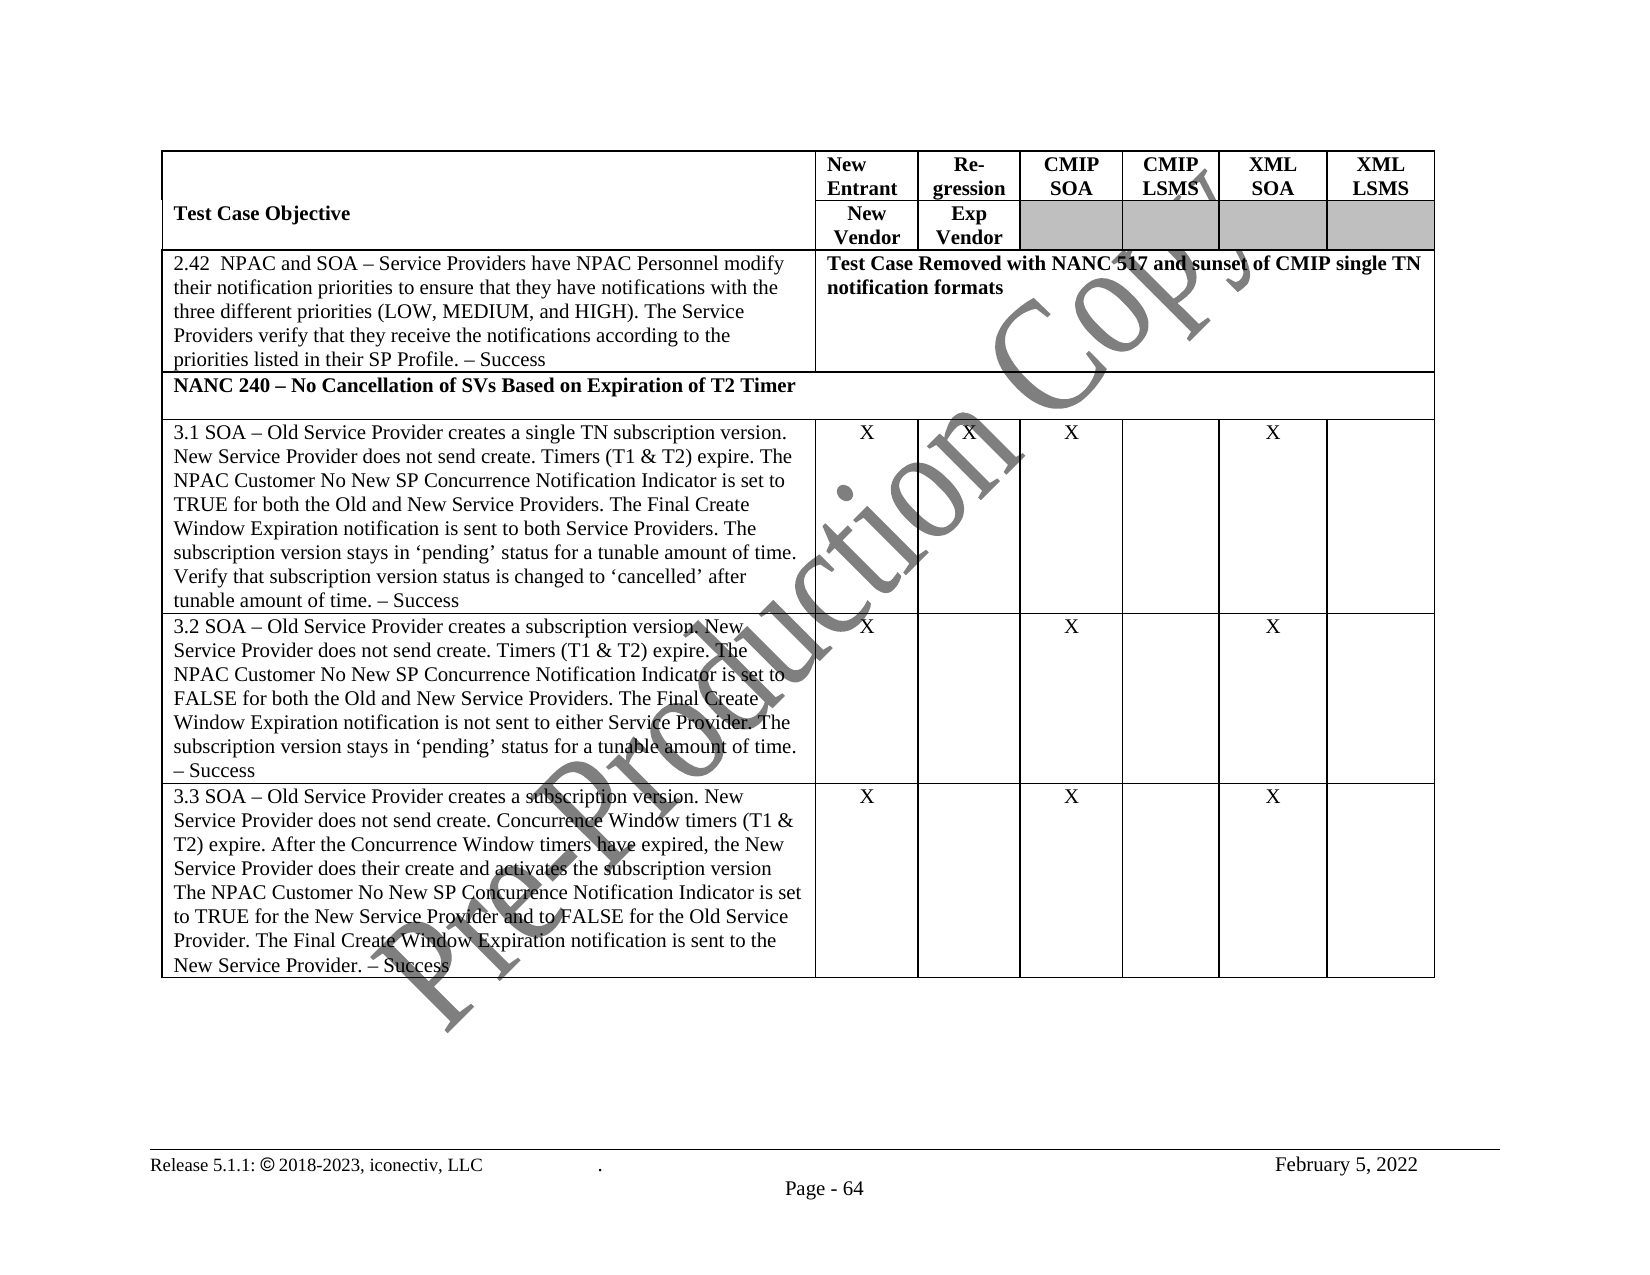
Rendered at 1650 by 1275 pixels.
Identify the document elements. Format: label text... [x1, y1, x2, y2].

table_cell [1328, 201, 1434, 249]
table_cell [1220, 201, 1326, 249]
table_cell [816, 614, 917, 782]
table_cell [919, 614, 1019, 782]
table_header [163, 152, 815, 200]
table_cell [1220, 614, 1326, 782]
table_header CMIP SOA [1021, 152, 1122, 200]
table_header XML SOA [1220, 152, 1326, 200]
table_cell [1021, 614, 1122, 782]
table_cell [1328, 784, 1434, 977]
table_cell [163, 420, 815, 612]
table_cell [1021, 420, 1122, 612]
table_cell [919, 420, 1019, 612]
table_cell Test Case Objective [163, 200, 815, 249]
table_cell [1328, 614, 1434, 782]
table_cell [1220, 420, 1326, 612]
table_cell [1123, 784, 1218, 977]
table_cell Exp Vendor [919, 201, 1019, 249]
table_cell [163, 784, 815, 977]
table_header CMIP LSMS [1123, 152, 1218, 200]
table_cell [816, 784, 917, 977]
table_header New Entrant [816, 152, 917, 200]
table_header Re-gression [919, 152, 1019, 200]
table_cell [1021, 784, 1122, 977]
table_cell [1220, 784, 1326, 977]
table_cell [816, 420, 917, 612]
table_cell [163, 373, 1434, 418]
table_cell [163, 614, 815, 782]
table_cell New Vendor [816, 201, 917, 249]
table_cell [1021, 201, 1122, 249]
table_cell [1123, 201, 1218, 249]
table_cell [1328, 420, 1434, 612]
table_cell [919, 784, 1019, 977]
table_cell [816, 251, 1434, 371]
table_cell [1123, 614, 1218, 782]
table_header XML LSMS [1328, 152, 1434, 200]
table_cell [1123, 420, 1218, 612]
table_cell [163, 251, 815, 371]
